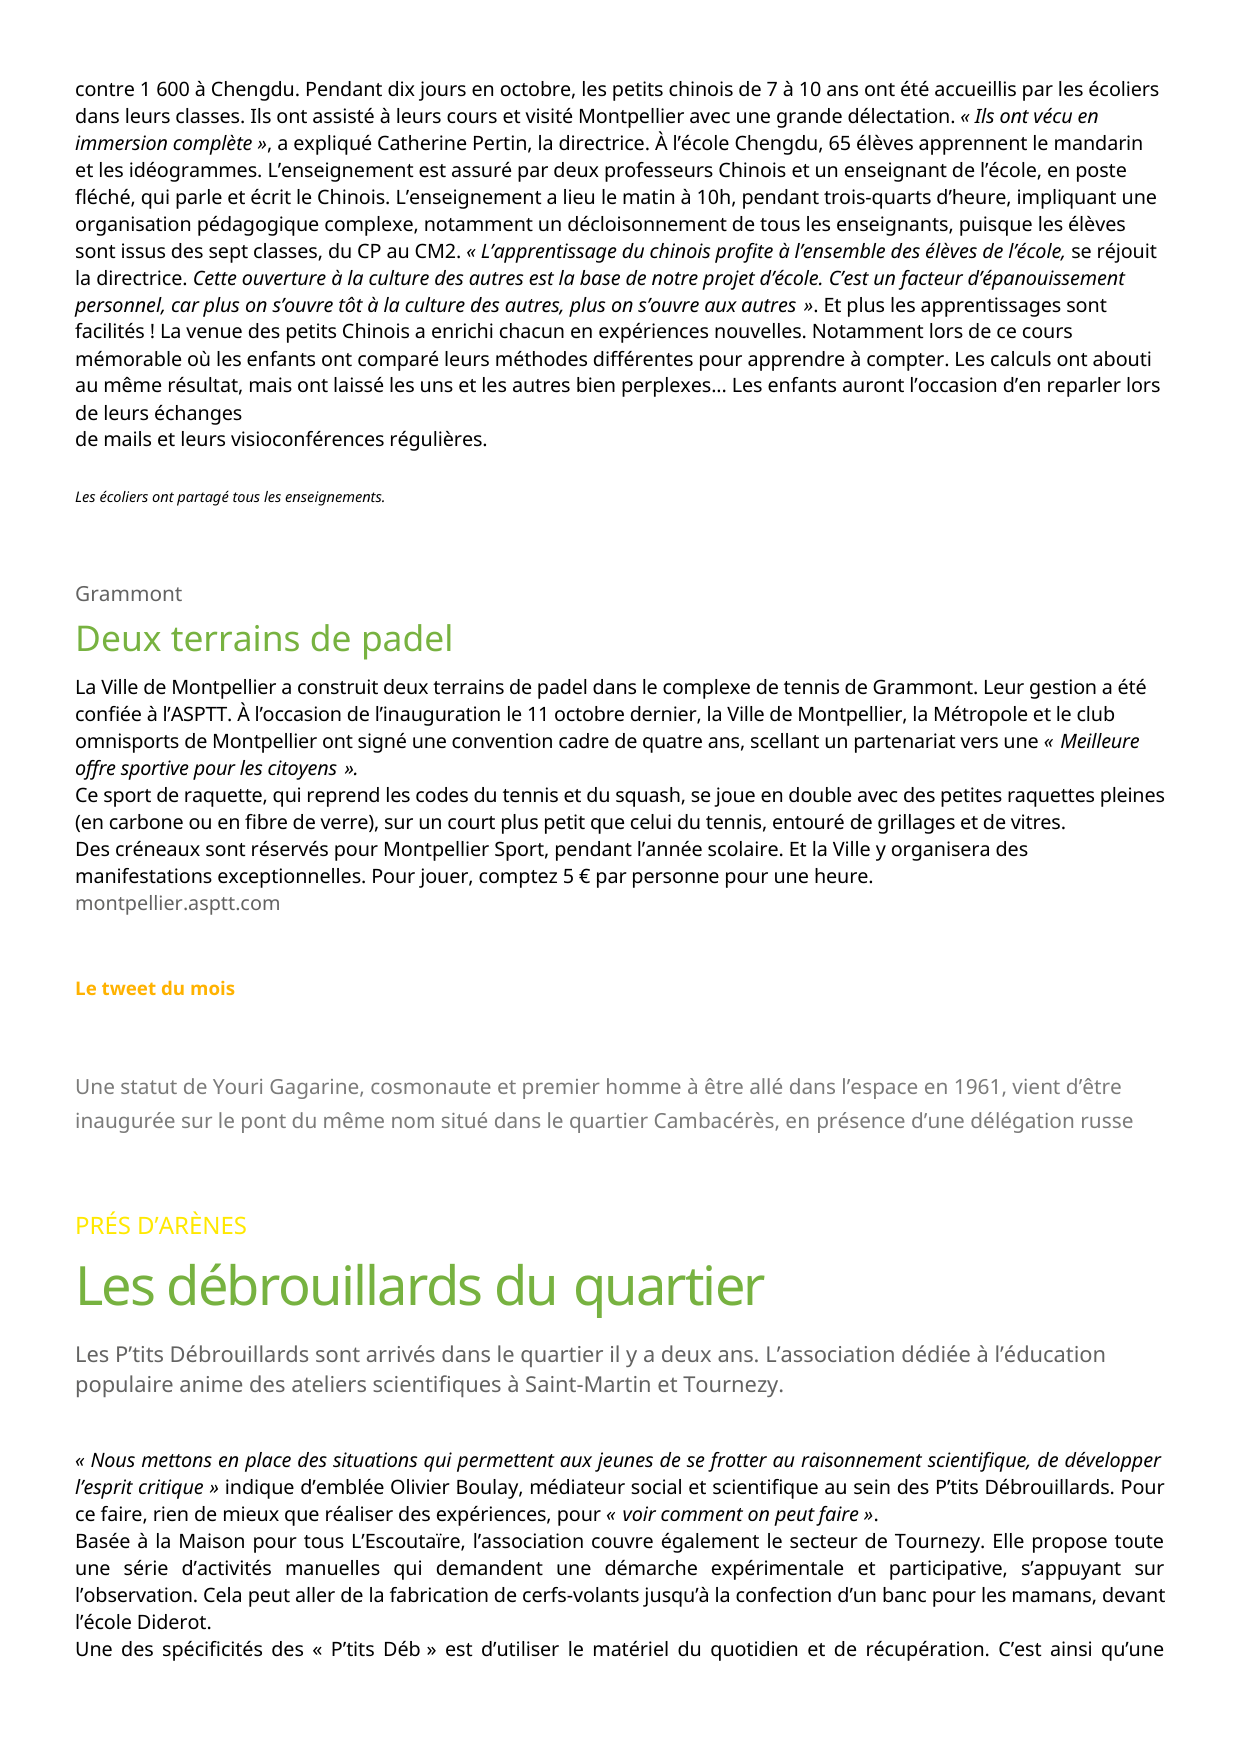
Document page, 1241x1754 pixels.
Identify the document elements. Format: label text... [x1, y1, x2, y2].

text PRÉS D’ARÈNES [75, 1208, 1165, 1241]
text Des créneaux sont réservés pour Montpellier Sport, pendant l’année scolaire. Et la Ville y organisera des manifestations exceptionnelles. Pour jouer, comptez 5 € par personne pour une heure. [75, 835, 1165, 889]
text Grammont [75, 579, 1165, 607]
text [75, 75, 1165, 453]
text Les P’tits Débrouillards sont arrivés dans le quartier il y a deux ans. L’association dédiée à l’éducation populaire anime des ateliers scientifiques à Saint-Martin et Tournezy. [75, 1339, 1165, 1398]
text Une statut de Youri Gagarine, cosmonaute et premier homme à être allé dans l’espace en 1961, vient d’être inaugurée sur le pont du même nom situé dans le quartier Cambacérès, en présence d’une délégation russe [75, 1072, 1165, 1135]
text Ce sport de raquette, qui reprend les codes du tennis et du squash, se joue en double avec des petites raquettes pleines (en carbone ou en fibre de verre), sur un court plus petit que celui du tennis, entouré de grillages et de vitres. [75, 781, 1165, 835]
text « Nous mettons en place des situations qui permettent aux jeunes de se frotter au raisonnement scientifique, de développer l’esprit critique » indique d’emblée Olivier Boulay, médiateur social et scientifique au sein des P’tits Débrouillards. Pour ce faire, rien de mieux que réaliser des expériences, pour « voir comment on peut faire ». [75, 1446, 1165, 1527]
text Les débrouillards du quartier [75, 1247, 1165, 1321]
text montpellier.asptt.com [75, 889, 1165, 916]
text Les écoliers ont partagé tous les enseignements. [75, 487, 1165, 507]
text Basée à la Maison pour tous L’Escoutaïre, l’association couvre également le secteur de Tournezy. Elle propose toute une série d’activités manuelles qui demandent une démarche expérimentale et participative, s’appuyant sur l’observation. Cela peut aller de la fabrication de cerfs-volants jusqu’à la confection d’un banc pour les mamans, devant l’école Diderot. [75, 1527, 1165, 1635]
text Deux terrains de padel [75, 613, 1165, 661]
text La Ville de Montpellier a construit deux terrains de padel dans le complexe de tennis de Grammont. Leur gestion a été confiée à l’ASPTT. À l’occasion de l’inauguration le 11 octobre dernier, la Ville de Montpellier, la Métropole et le club omnisports de Montpellier ont signé une convention cadre de quatre ans, scellant un partenariat vers une « Meilleure offre sportive pour les citoyens ». [75, 673, 1165, 781]
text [75, 1635, 1165, 1662]
text Le tweet du mois [75, 970, 1165, 1001]
